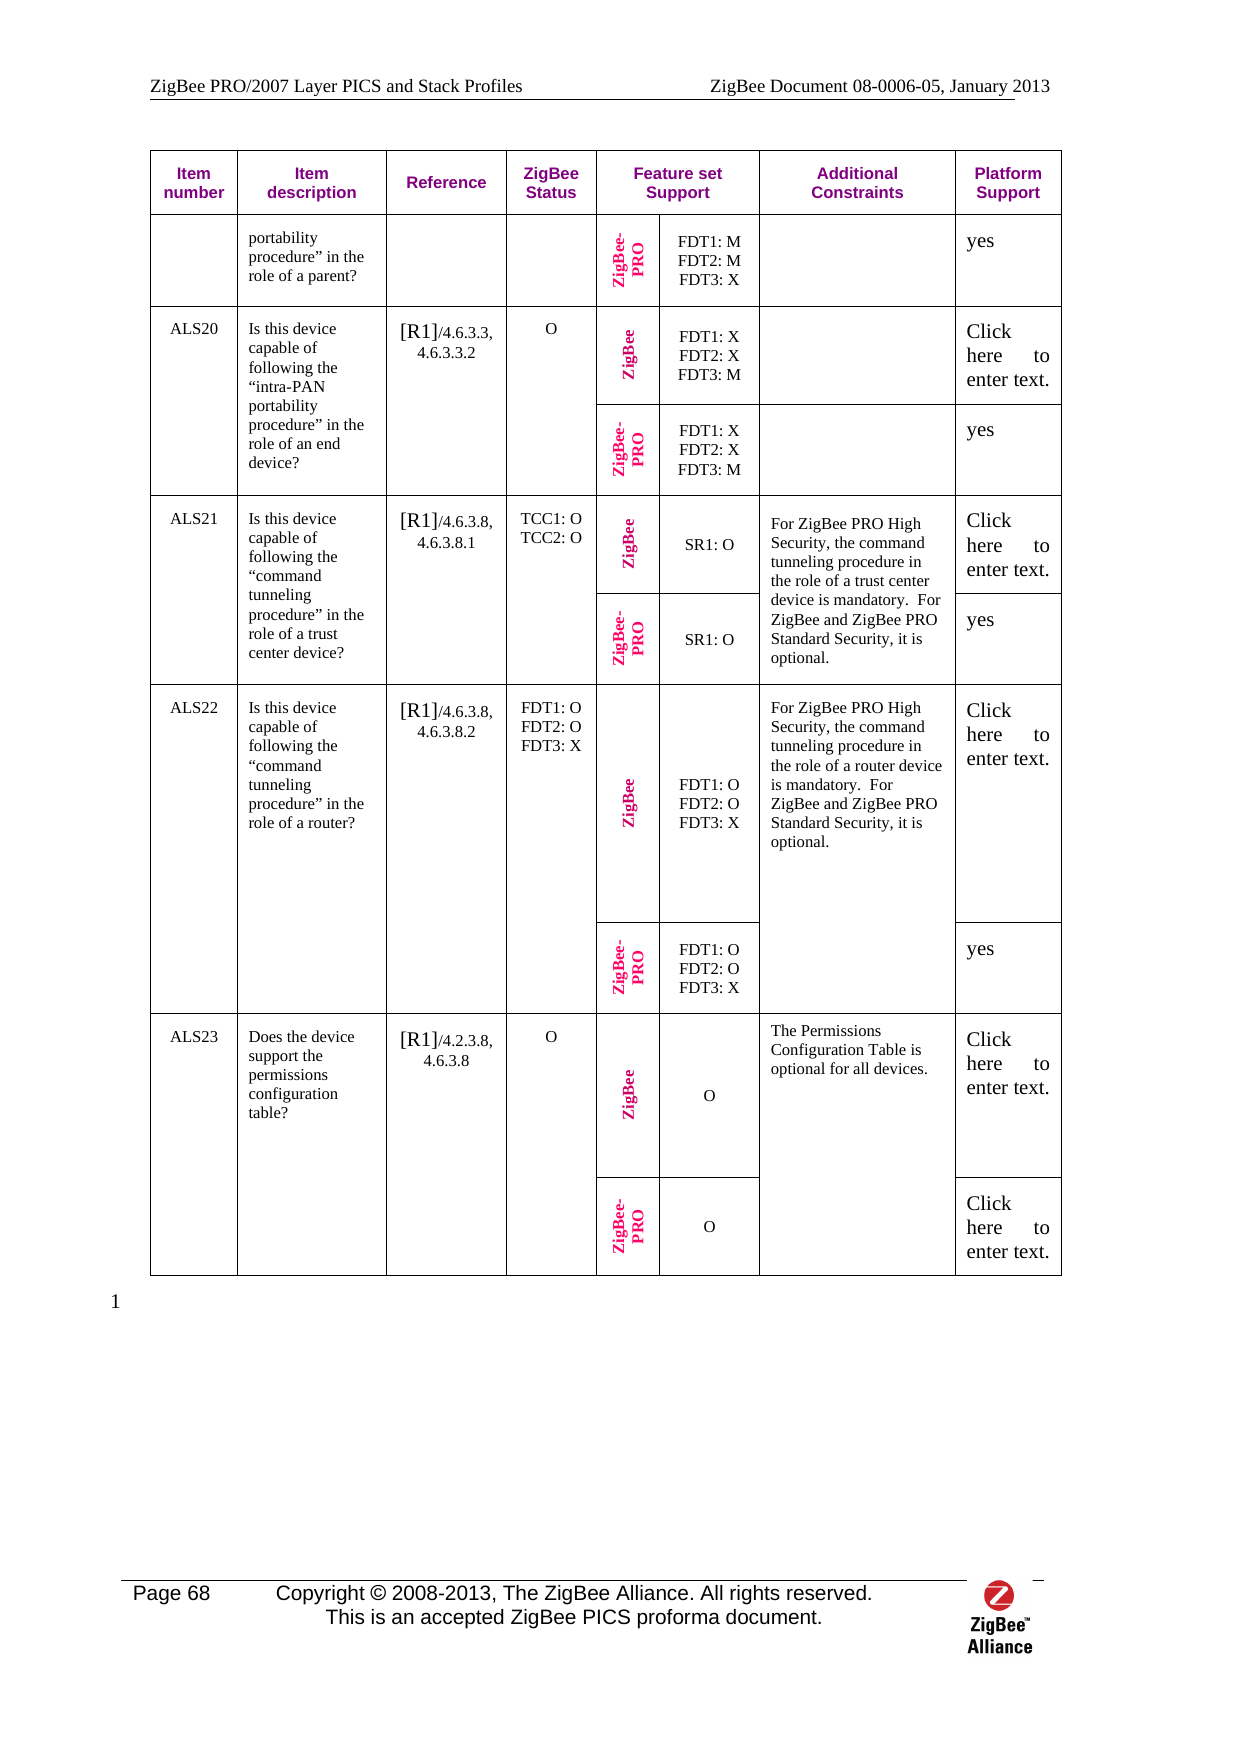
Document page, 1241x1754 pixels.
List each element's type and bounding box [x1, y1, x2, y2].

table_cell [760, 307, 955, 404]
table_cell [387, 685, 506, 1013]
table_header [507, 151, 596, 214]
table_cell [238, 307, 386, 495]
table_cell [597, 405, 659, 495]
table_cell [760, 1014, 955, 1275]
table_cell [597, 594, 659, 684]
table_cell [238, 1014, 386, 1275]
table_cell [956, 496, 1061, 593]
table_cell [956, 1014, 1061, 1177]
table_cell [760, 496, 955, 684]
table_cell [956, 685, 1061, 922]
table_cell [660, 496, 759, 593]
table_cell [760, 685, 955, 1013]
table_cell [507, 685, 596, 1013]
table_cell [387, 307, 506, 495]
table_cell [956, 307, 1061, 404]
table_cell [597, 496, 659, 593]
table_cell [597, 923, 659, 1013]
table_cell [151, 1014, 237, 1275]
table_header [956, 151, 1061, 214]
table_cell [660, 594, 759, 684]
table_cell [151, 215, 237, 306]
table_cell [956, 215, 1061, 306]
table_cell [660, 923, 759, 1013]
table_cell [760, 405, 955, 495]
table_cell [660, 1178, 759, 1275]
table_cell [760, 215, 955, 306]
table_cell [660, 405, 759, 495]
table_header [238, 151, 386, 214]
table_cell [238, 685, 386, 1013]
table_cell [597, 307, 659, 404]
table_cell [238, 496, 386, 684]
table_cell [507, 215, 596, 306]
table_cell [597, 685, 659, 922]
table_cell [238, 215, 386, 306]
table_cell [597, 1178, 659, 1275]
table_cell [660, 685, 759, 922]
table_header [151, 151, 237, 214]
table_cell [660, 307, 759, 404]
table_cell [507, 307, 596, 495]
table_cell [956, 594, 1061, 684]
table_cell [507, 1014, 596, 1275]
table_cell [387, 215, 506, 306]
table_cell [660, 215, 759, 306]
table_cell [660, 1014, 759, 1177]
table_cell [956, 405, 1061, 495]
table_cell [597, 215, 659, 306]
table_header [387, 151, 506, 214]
picture [967, 1580, 1033, 1658]
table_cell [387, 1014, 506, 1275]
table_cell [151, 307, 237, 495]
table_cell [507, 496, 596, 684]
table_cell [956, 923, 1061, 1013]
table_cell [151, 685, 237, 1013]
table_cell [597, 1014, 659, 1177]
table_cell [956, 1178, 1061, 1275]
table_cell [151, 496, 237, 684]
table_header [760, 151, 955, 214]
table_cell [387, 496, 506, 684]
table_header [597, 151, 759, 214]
